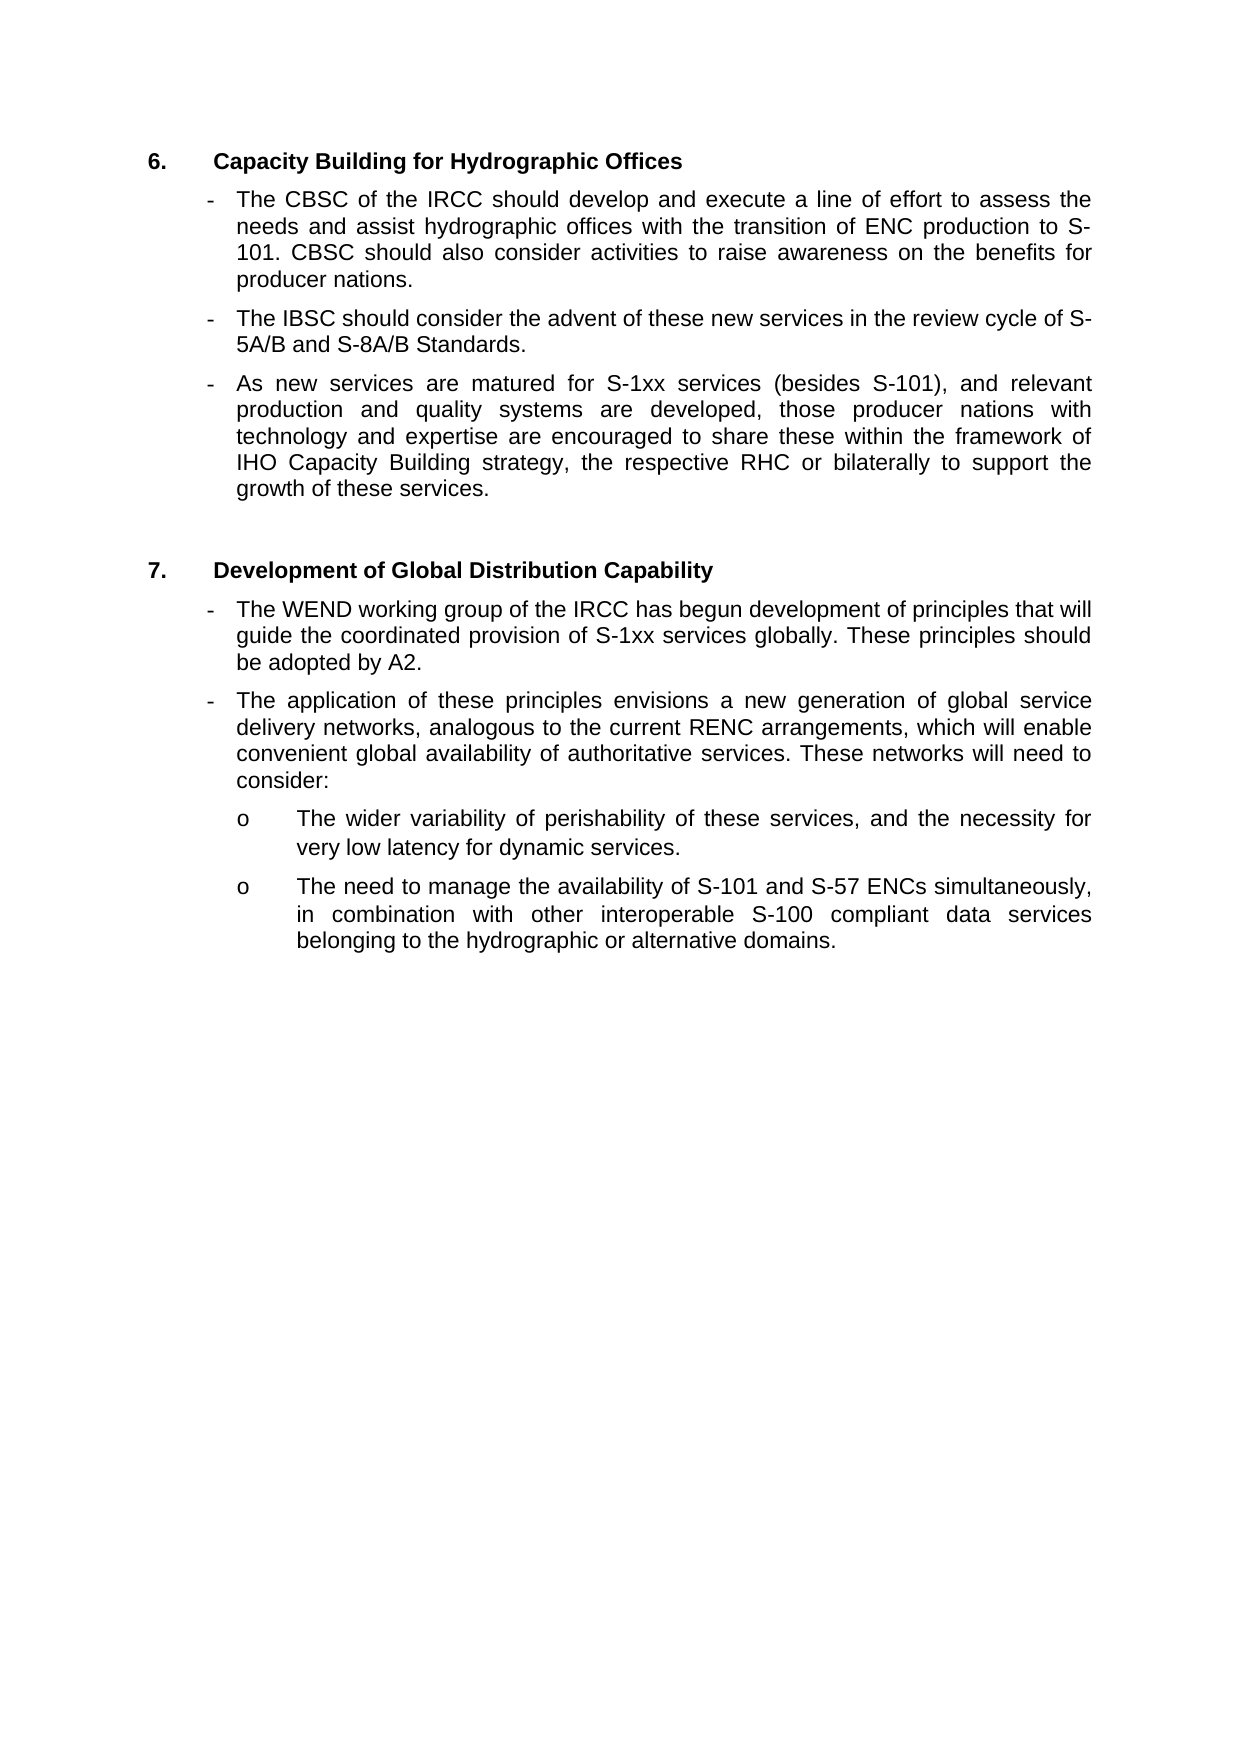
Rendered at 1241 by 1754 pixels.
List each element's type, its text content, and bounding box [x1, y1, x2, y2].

list Capacity Building for Hydrographic Offices [148, 148, 1093, 174]
list The IBSC should consider the advent of these new services in the review cycle of S-5A/B and S-8A/B Standards. [207, 304, 1093, 357]
list The CBSC of the IRCC should develop and execute a line of effort to assess the needs and assist hydrographic offices with the transition of ENC production to S-101. CBSC should also consider activities to raise awareness on the benefits for producer nations. [207, 186, 1093, 292]
list The need to manage the availability of S-101 and S-57 ENCs simultaneously, in combination with other interoperable S-100 compliant data services belonging to the hydrographic or alternative domains. [236, 873, 1093, 954]
list As new services are matured for S-1xx services (besides S-101), and relevant production and quality systems are developed, those producer nations with technology and expertise are encouraged to share these within the framework of IHO Capacity Building strategy, the respective RHC or bilaterally to support the growth of these services. [207, 370, 1093, 502]
list The WEND working group of the IRCC has begun development of principles that will guide the coordinated provision of S-1xx services globally. These principles should be adopted by A2. [207, 596, 1093, 675]
list Development of Global Distribution Capability [148, 557, 1093, 583]
list The application of these principles envisions a new generation of global service delivery networks, analogous to the current RENC arrangements, which will enable convenient global availability of authoritative services. These networks will need to consider: [207, 687, 1093, 793]
list The wider variability of perishability of these services, and the necessity for very low latency for dynamic services. [236, 805, 1093, 860]
